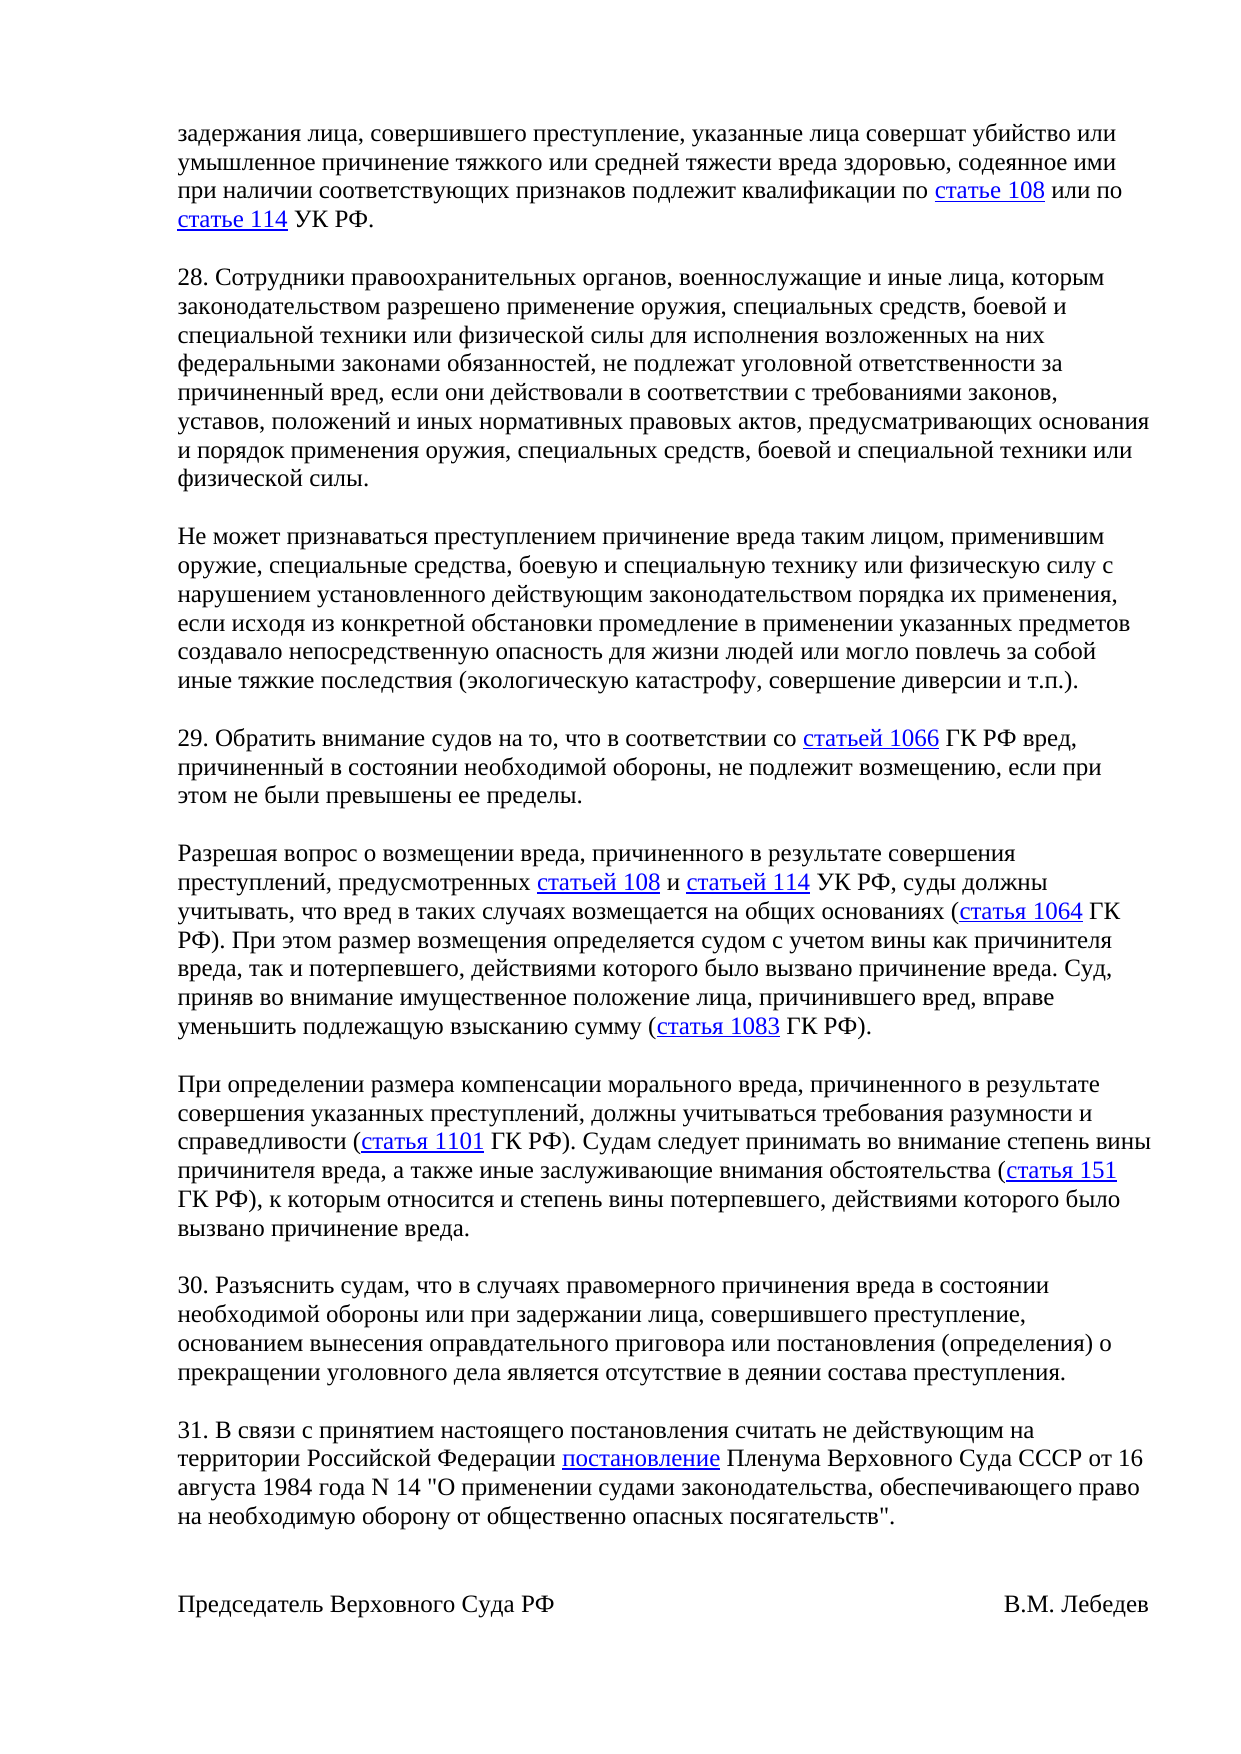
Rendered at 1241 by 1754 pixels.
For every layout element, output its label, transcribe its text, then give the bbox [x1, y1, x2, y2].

text Разрешая вопрос о возмещении вреда, причиненного в результате совершения преступлений, предусмотренных статьей 108 и статьей 114 УК РФ, суды должны учитывать, что вред в таких случаях возмещается на общих основаниях (статья 1064 ГК РФ). При этом размер возмещения определяется судом с учетом вины как причинителя вреда, так и потерпевшего, действиями которого было вызвано причинение вреда. Суд, приняв во внимание имущественное положение лица, причинившего вред, вправе уменьшить подлежащую взысканию сумму (статья 1083 ГК РФ). [177, 838, 1152, 1040]
table_header Председатель Верховного Суда РФ [176, 1588, 823, 1619]
text 29. Обратить внимание судов на то, что в соответствии со статьей 1066 ГК РФ вред, причиненный в состоянии необходимой обороны, не подлежит возмещению, если при этом не были превышены ее пределы. [177, 723, 1152, 809]
table_header В.М. Лебедев [824, 1588, 1150, 1619]
text 28. Сотрудники правоохранительных органов, военнослужащие и иные лица, которым законодательством разрешено применение оружия, специальных средств, боевой и специальной техники или физической силы для исполнения возложенных на них федеральными законами обязанностей, не подлежат уголовной ответственности за причиненный вред, если они действовали в соответствии с требованиями законов, уставов, положений и иных нормативных правовых актов, предусматривающих основания и порядок применения оружия, специальных средств, боевой и специальной техники или физической силы. [177, 262, 1152, 492]
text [177, 118, 1152, 233]
text 31. В связи с принятием настоящего постановления считать не действующим на территории Российской Федерации постановление Пленума Верховного Суда СССР от 16 августа 1984 года N 14 "О применении судами законодательства, обеспечивающего право на необходимую оборону от общественно опасных посягательств". [177, 1415, 1152, 1530]
text Не может признаваться преступлением причинение вреда таким лицом, применившим оружие, специальные средства, боевую и специальную технику или физическую силу с нарушением установленного действующим законодательством порядка их применения, если исходя из конкретной обстановки промедление в применении указанных предметов создавало непосредственную опасность для жизни людей или могло повлечь за собой иные тяжкие последствия (экологическую катастрофу, совершение диверсии и т.п.). [177, 521, 1152, 694]
text При определении размера компенсации морального вреда, причиненного в результате совершения указанных преступлений, должны учитываться требования разумности и справедливости (статья 1101 ГК РФ). Судам следует принимать во внимание степень вины причинителя вреда, а также иные заслуживающие внимания обстоятельства (статья 151 ГК РФ), к которым относится и степень вины потерпевшего, действиями которого было вызвано причинение вреда. [177, 1069, 1152, 1241]
text 30. Разъяснить судам, что в случаях правомерного причинения вреда в состоянии необходимой обороны или при задержании лица, совершившего преступление, основанием вынесения оправдательного приговора или постановления (определения) о прекращении уголовного дела является отсутствие в деянии состава преступления. [177, 1271, 1152, 1386]
